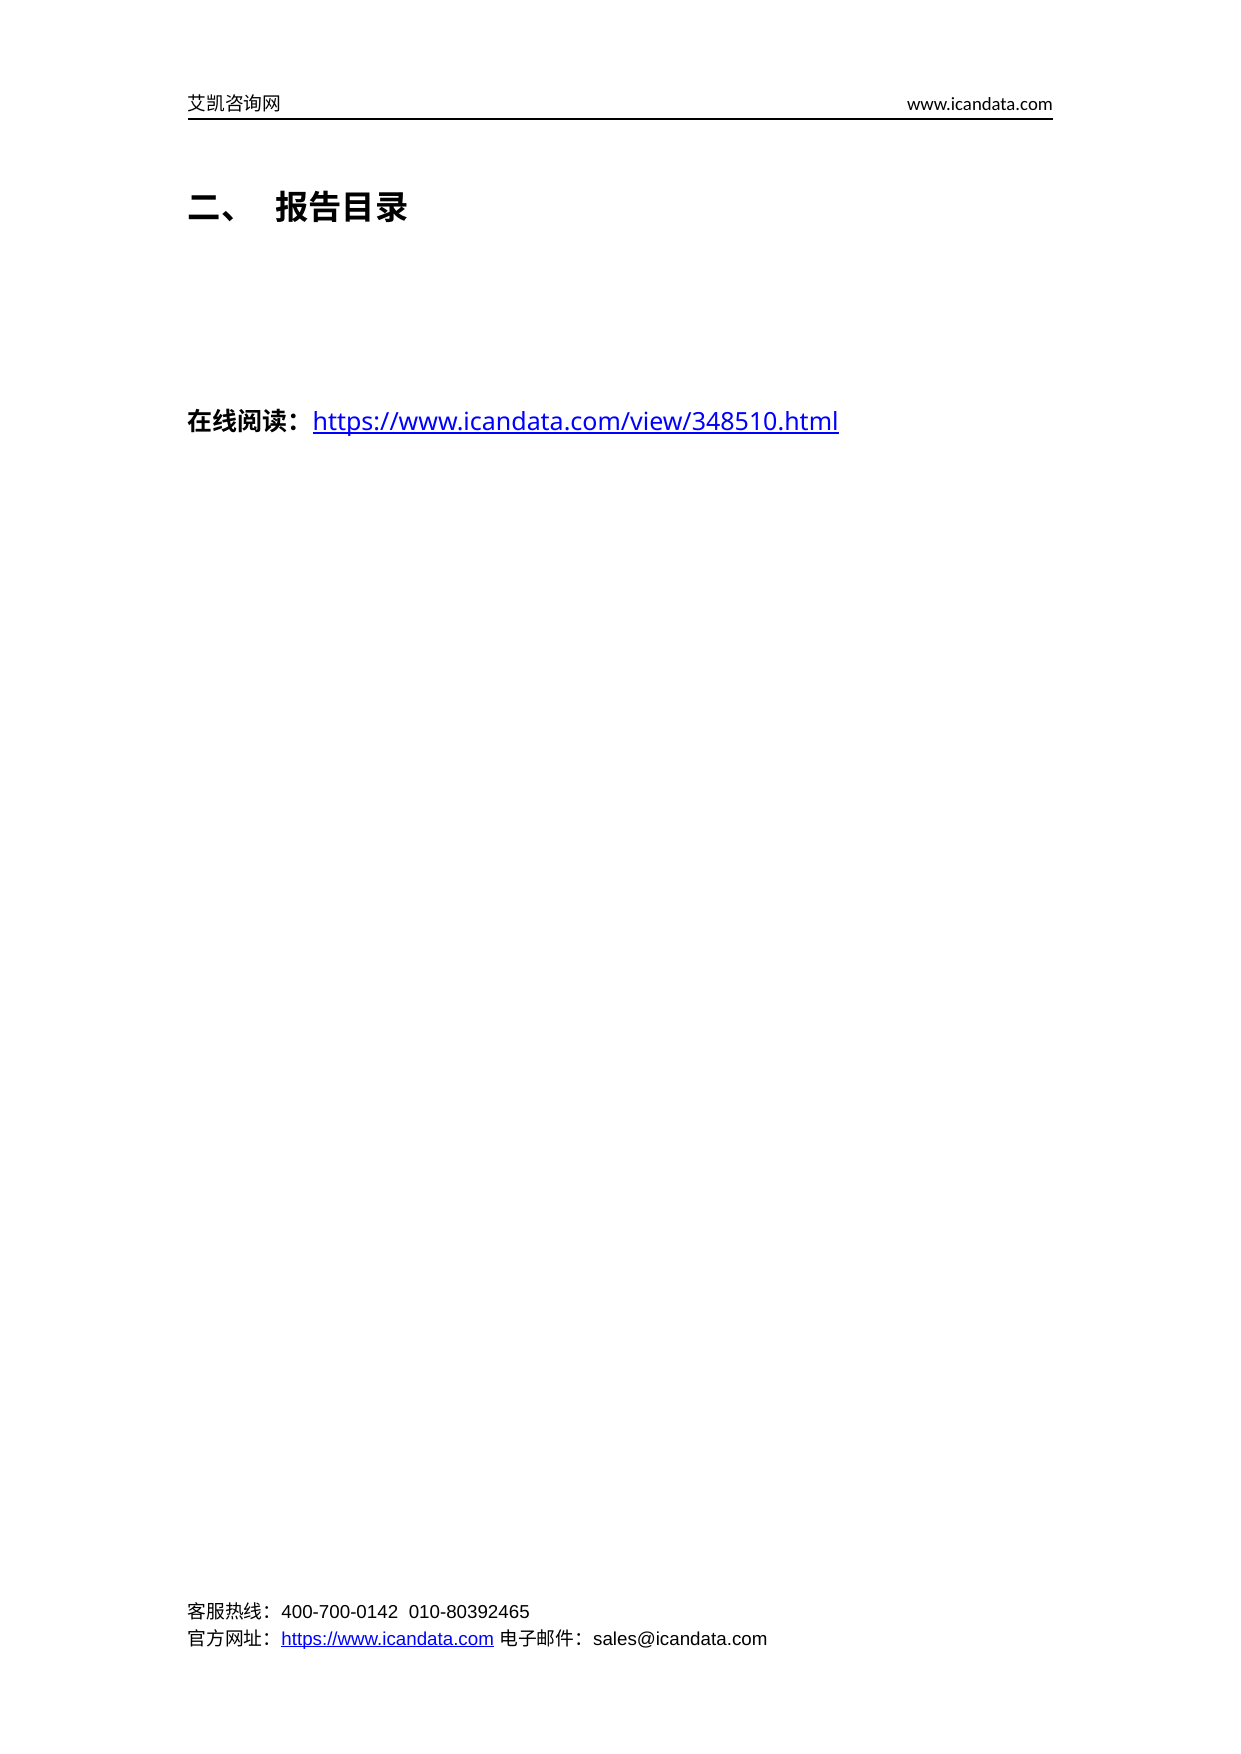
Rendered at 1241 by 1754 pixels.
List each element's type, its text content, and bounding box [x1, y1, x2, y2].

text 在线阅读：https://www.icandata.com/view/348510.html [187, 387, 1053, 452]
subtitle 报告目录 [187, 172, 1053, 237]
